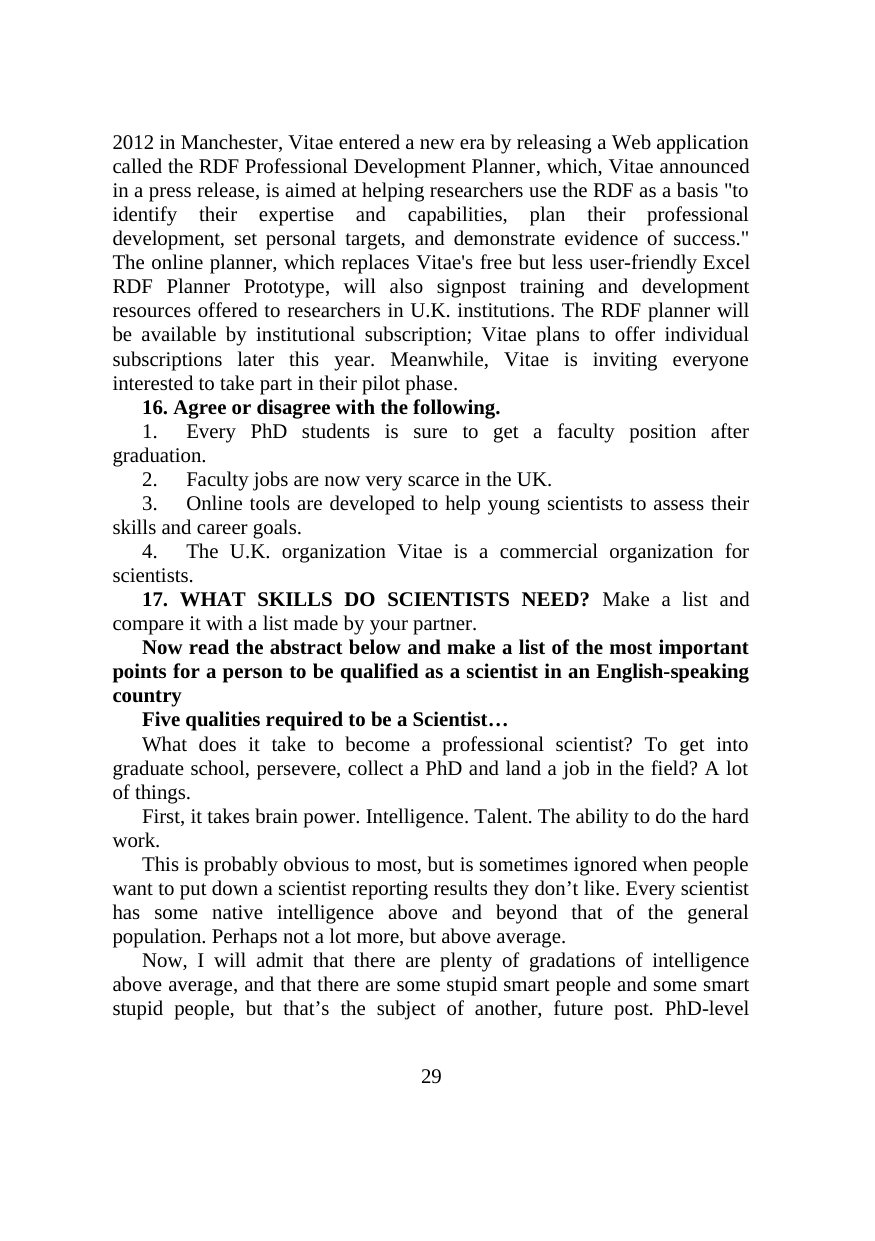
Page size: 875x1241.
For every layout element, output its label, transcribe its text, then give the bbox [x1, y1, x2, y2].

text 17. WHAT SKILLS DO SCIENTISTS NEED? Make a list and compare it with a list made by your partner. [112, 587, 750, 635]
text Five qualities required to be a Scientist… [112, 707, 750, 731]
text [112, 948, 750, 1020]
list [112, 130, 750, 394]
text First, it takes brain power. Intelligence. Talent. The ability to do the hard work. [112, 804, 750, 852]
text This is probably obvious to most, but is sometimes ignored when people want to put down a scientist reporting results they don’t like. Every scientist has some native intelligence above and beyond that of the general population. Perhaps not a lot more, but above average. [112, 852, 750, 948]
text Now read the abstract below and make a list of the most important points for a person to be qualified as a scientist in an English-speaking country [112, 635, 750, 707]
text 16. Agree or disagree with the following. [112, 394, 750, 419]
list Online tools are developed to help young scientists to assess their skills and career goals. [112, 491, 750, 539]
list The U.K. organization Vitae is a commercial organization for scientists. [112, 539, 750, 587]
list Every PhD students is sure to get a faculty position after graduation. [112, 419, 750, 467]
text What does it take to become a professional scientist? To get into graduate school, persevere, collect a PhD and land a job in the field? A lot of things. [112, 731, 750, 804]
list Faculty jobs are now very scarce in the UK. [112, 467, 750, 491]
